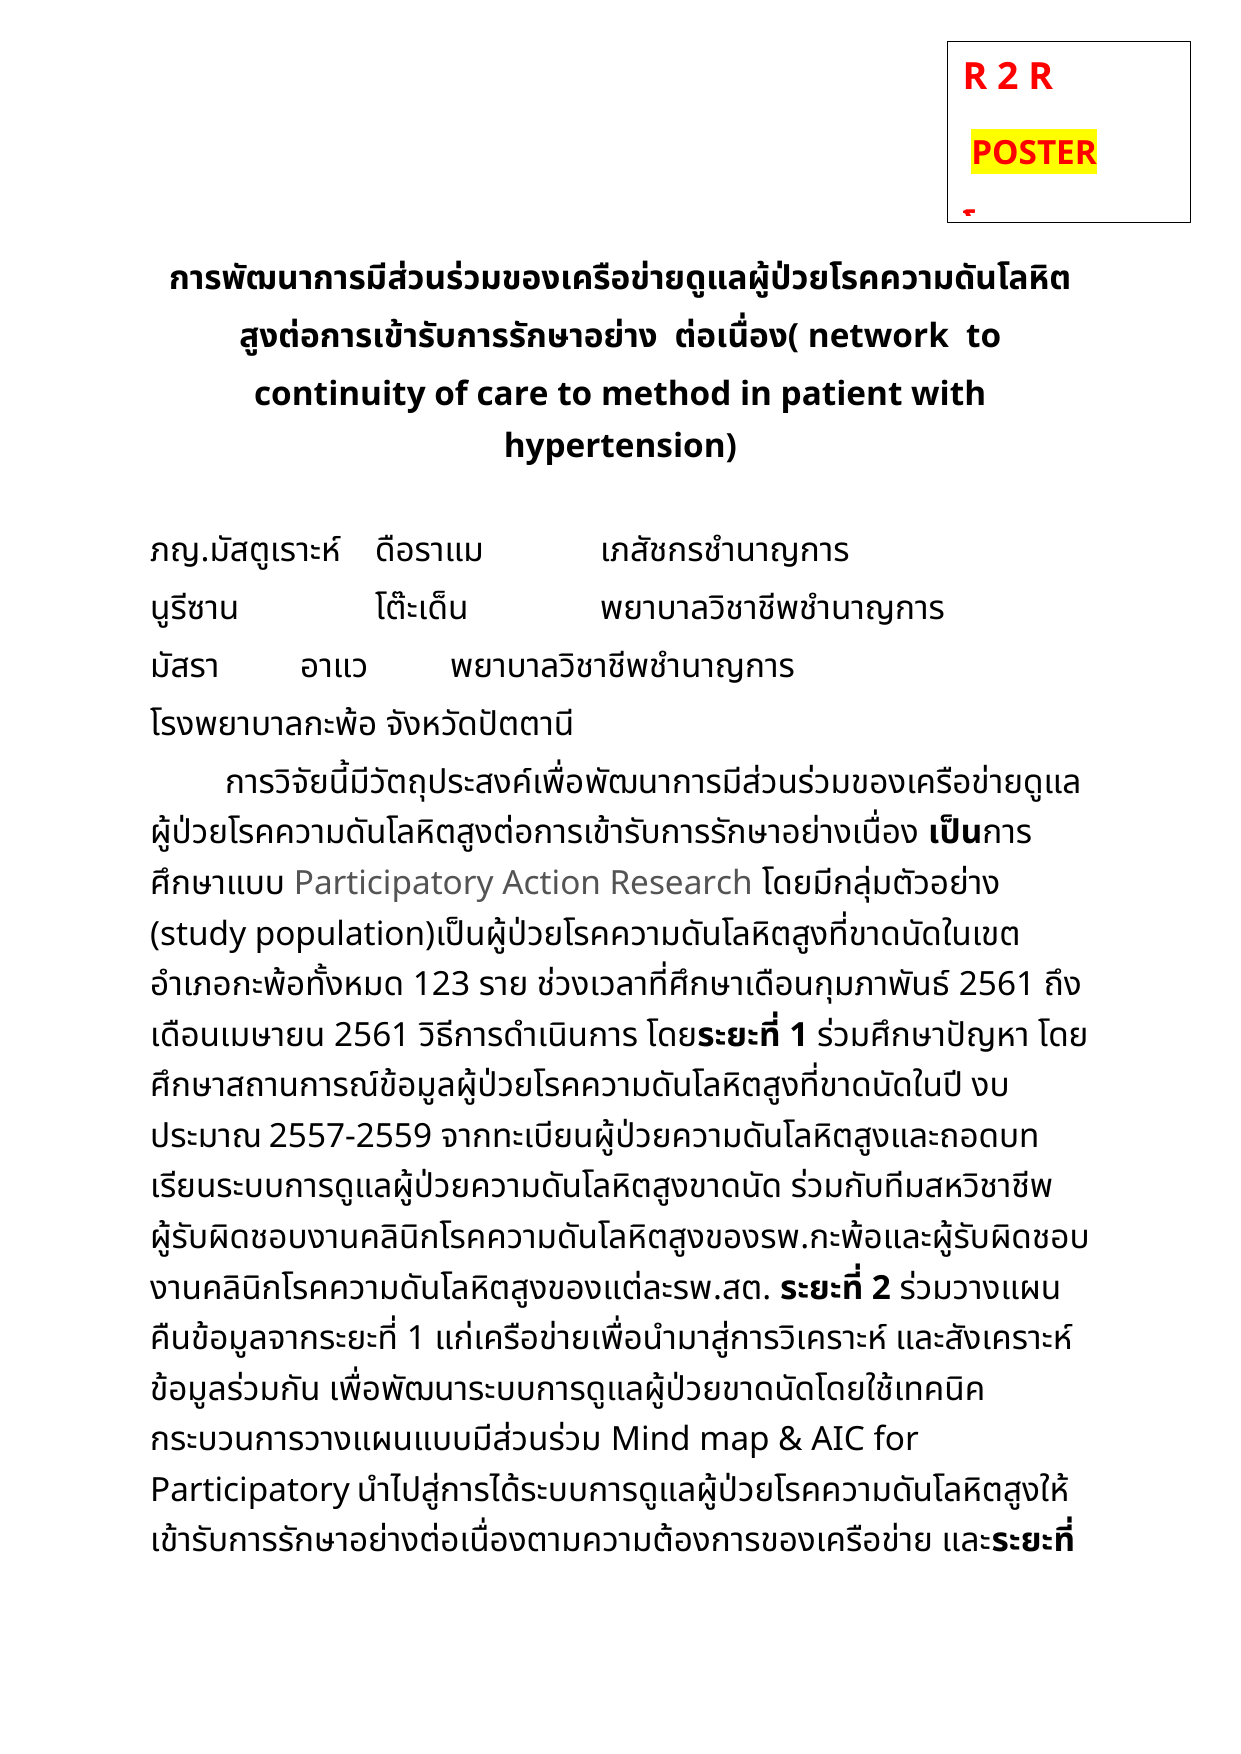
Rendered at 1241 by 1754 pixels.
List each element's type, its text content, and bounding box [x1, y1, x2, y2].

text ภญ.มัสตูเราะห์ ดือราแม เภสัชกรชำนาญการ [150, 526, 1090, 577]
text การพัฒนาการมีส่วนร่วมของเครือข่ายดูแลผู้ป่วยโรคความดันโลหิตสูงต่อการเข้ารับการรักษาอย่าง ต่อเนื่อง( network to continuity of care to method in patient with hypertension) [150, 254, 1090, 467]
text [150, 758, 1090, 1567]
text โรงพยาบาลกะพ้อ จังหวัดปัตตานี [150, 700, 1090, 751]
text นูรีซาน โต๊ะเด็น พยาบาลวิชาชีพชำนาญการ [150, 584, 1090, 635]
text มัสรา อาแว พยาบาลวิชาชีพชำนาญการ [150, 642, 1090, 693]
